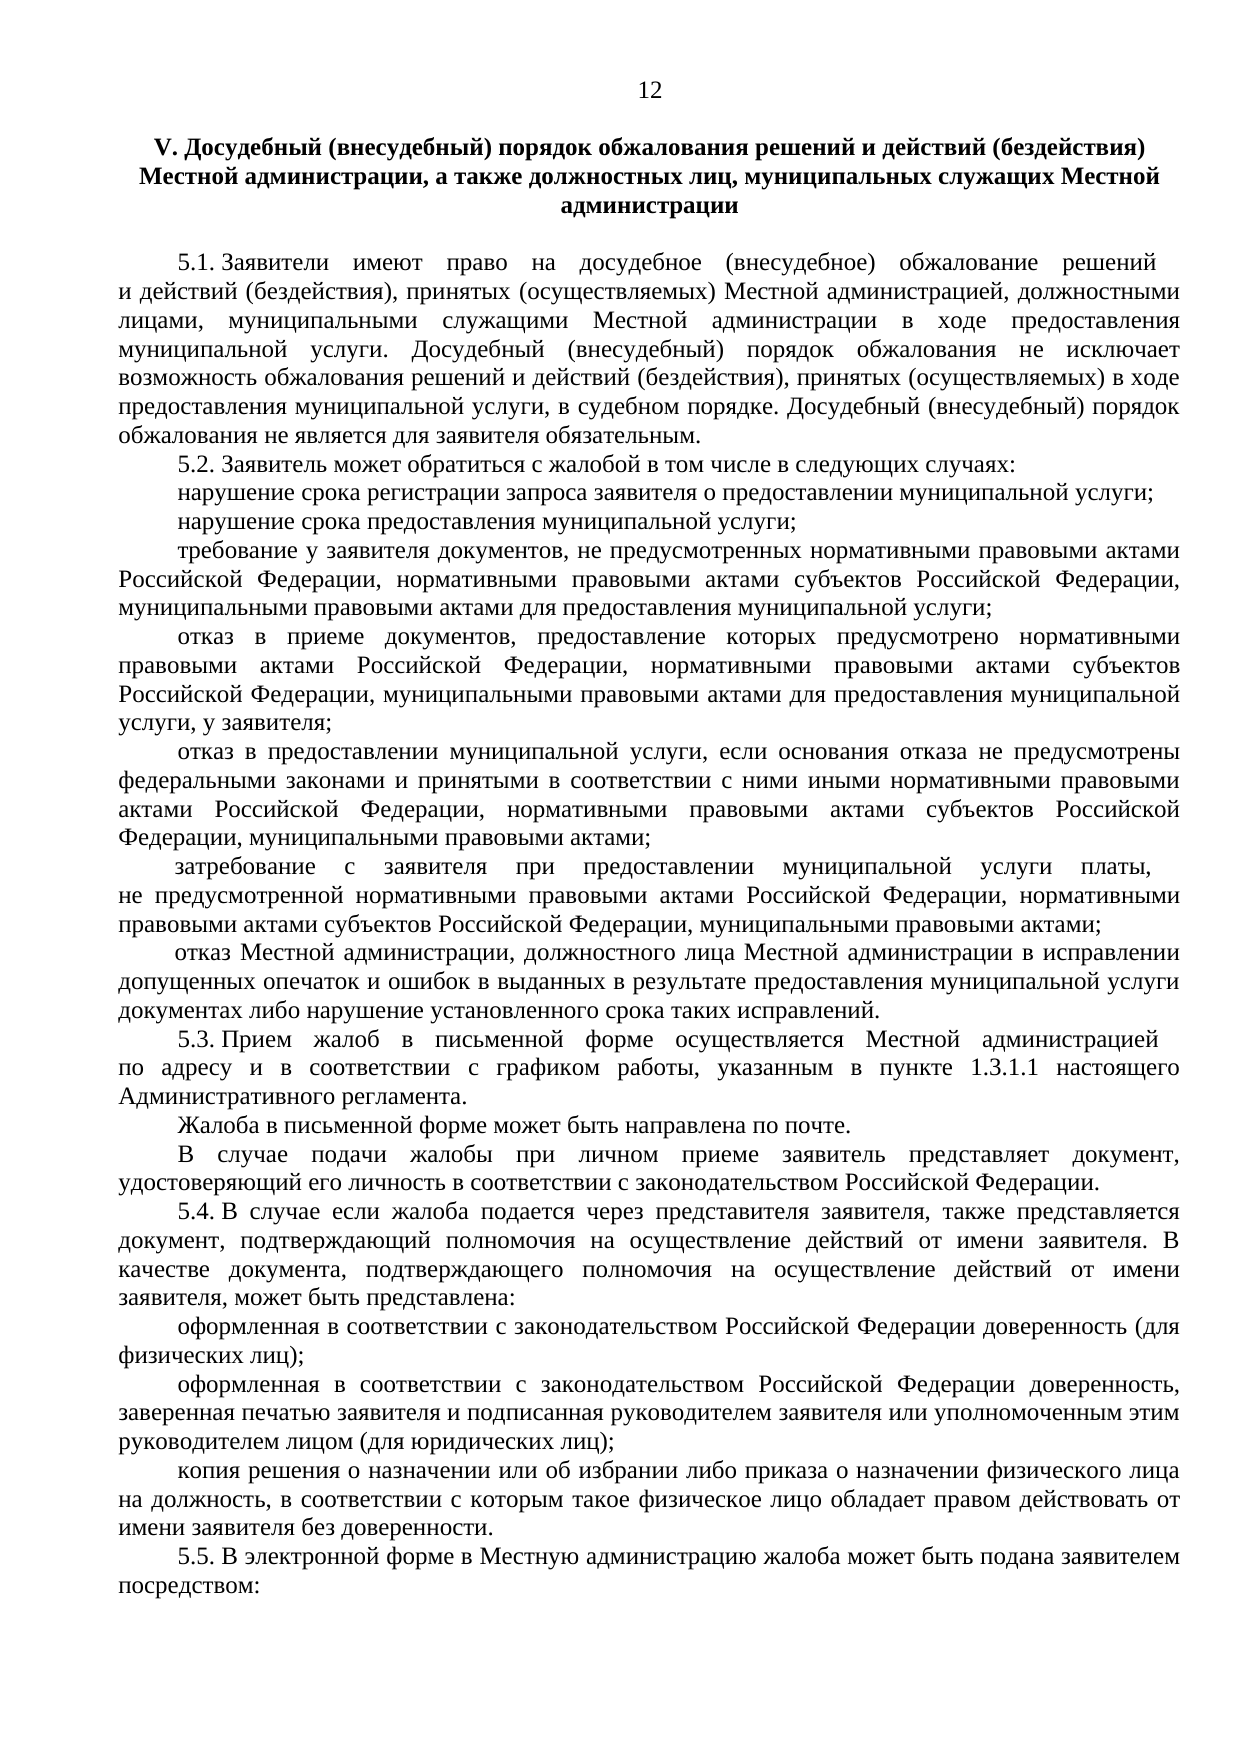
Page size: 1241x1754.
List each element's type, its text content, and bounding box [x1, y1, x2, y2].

text оформленная в соответствии с законодательством Российской Федерации доверенность (для физических лиц); [118, 1311, 1181, 1369]
text 5.4. В случае если жалоба подается через представителя заявителя, также представляется документ, подтверждающий полномочия на осуществление действий от имени заявителя. В качестве документа, подтверждающего полномочия на осуществление действий от имени заявителя, может быть представлена: [118, 1196, 1181, 1311]
text требование у заявителя документов, не предусмотренных нормативными правовыми актами Российской Федерации, нормативными правовыми актами субъектов Российской Федерации, муниципальными правовыми актами для предоставления муниципальной услуги; [118, 535, 1181, 621]
text отказ в предоставлении муниципальной услуги, если основания отказа не предусмотрены федеральными законами и принятыми в соответствии с ними иными нормативными правовыми актами Российской Федерации, нормативными правовыми актами субъектов Российской Федерации, муниципальными правовыми актами; [118, 736, 1181, 851]
text нарушение срока предоставления муниципальной услуги; [118, 506, 1181, 535]
text 5.5. В электронной форме в Местную администрацию жалоба может быть подана заявителем посредством: [118, 1541, 1181, 1599]
text 5.1. Заявители имеют право на досудебное (внесудебное) обжалование решений и действий (бездействия), принятых (осуществляемых) Местной администрацией, должностными лицами, муниципальными служащими Местной администрации в ходе предоставления муниципальной услуги. Досудебный (внесудебный) порядок обжалования не исключает возможность обжалования решений и действий (бездействия), принятых (осуществляемых) в ходе предоставления муниципальной услуги, в судебном порядке. Досудебный (внесудебный) порядок обжалования не является для заявителя обязательным. [118, 247, 1181, 449]
text Жалоба в письменной форме может быть направлена по почте. [118, 1110, 1181, 1139]
text 5.2. Заявитель может обратиться с жалобой в том числе в следующих случаях: [118, 449, 1181, 477]
text В случае подачи жалобы при личном приеме заявитель представляет документ, удостоверяющий его личность в соответствии с законодательством Российской Федерации. [118, 1139, 1181, 1196]
text V. Досудебный (внесудебный) порядок обжалования решений и действий (бездействия) Местной администрации, а также должностных лиц, муниципальных служащих Местной администрации [118, 132, 1181, 219]
text оформленная в соответствии с законодательством Российской Федерации доверенность, заверенная печатью заявителя и подписанная руководителем заявителя или уполномоченным этим руководителем лицом (для юридических лиц); [118, 1369, 1181, 1455]
text отказ в приеме документов, предоставление которых предусмотрено нормативными правовыми актами Российской Федерации, нормативными правовыми актами субъектов Российской Федерации, муниципальными правовыми актами для предоставления муниципальной услуги, у заявителя; [118, 621, 1181, 736]
text затребование с заявителя при предоставлении муниципальной услуги платы, не предусмотренной нормативными правовыми актами Российской Федерации, нормативными правовыми актами субъектов Российской Федерации, муниципальными правовыми актами; [118, 851, 1181, 937]
text нарушение срока регистрации запроса заявителя о предоставлении муниципальной услуги; [118, 477, 1181, 506]
text копия решения о назначении или об избрании либо приказа о назначении физического лица на должность, в соответствии с которым такое физическое лицо обладает правом действовать от имени заявителя без доверенности. [118, 1455, 1181, 1541]
text 5.3. Прием жалоб в письменной форме осуществляется Местной администрацией по адресу и в соответствии с графиком работы, указанным в пункте 1.3.1.1 настоящего Административного регламента. [118, 1024, 1181, 1110]
text отказ Местной администрации, должностного лица Местной администрации в исправлении допущенных опечаток и ошибок в выданных в результате предоставления муниципальной услуги документах либо нарушение установленного срока таких исправлений. [118, 937, 1181, 1024]
